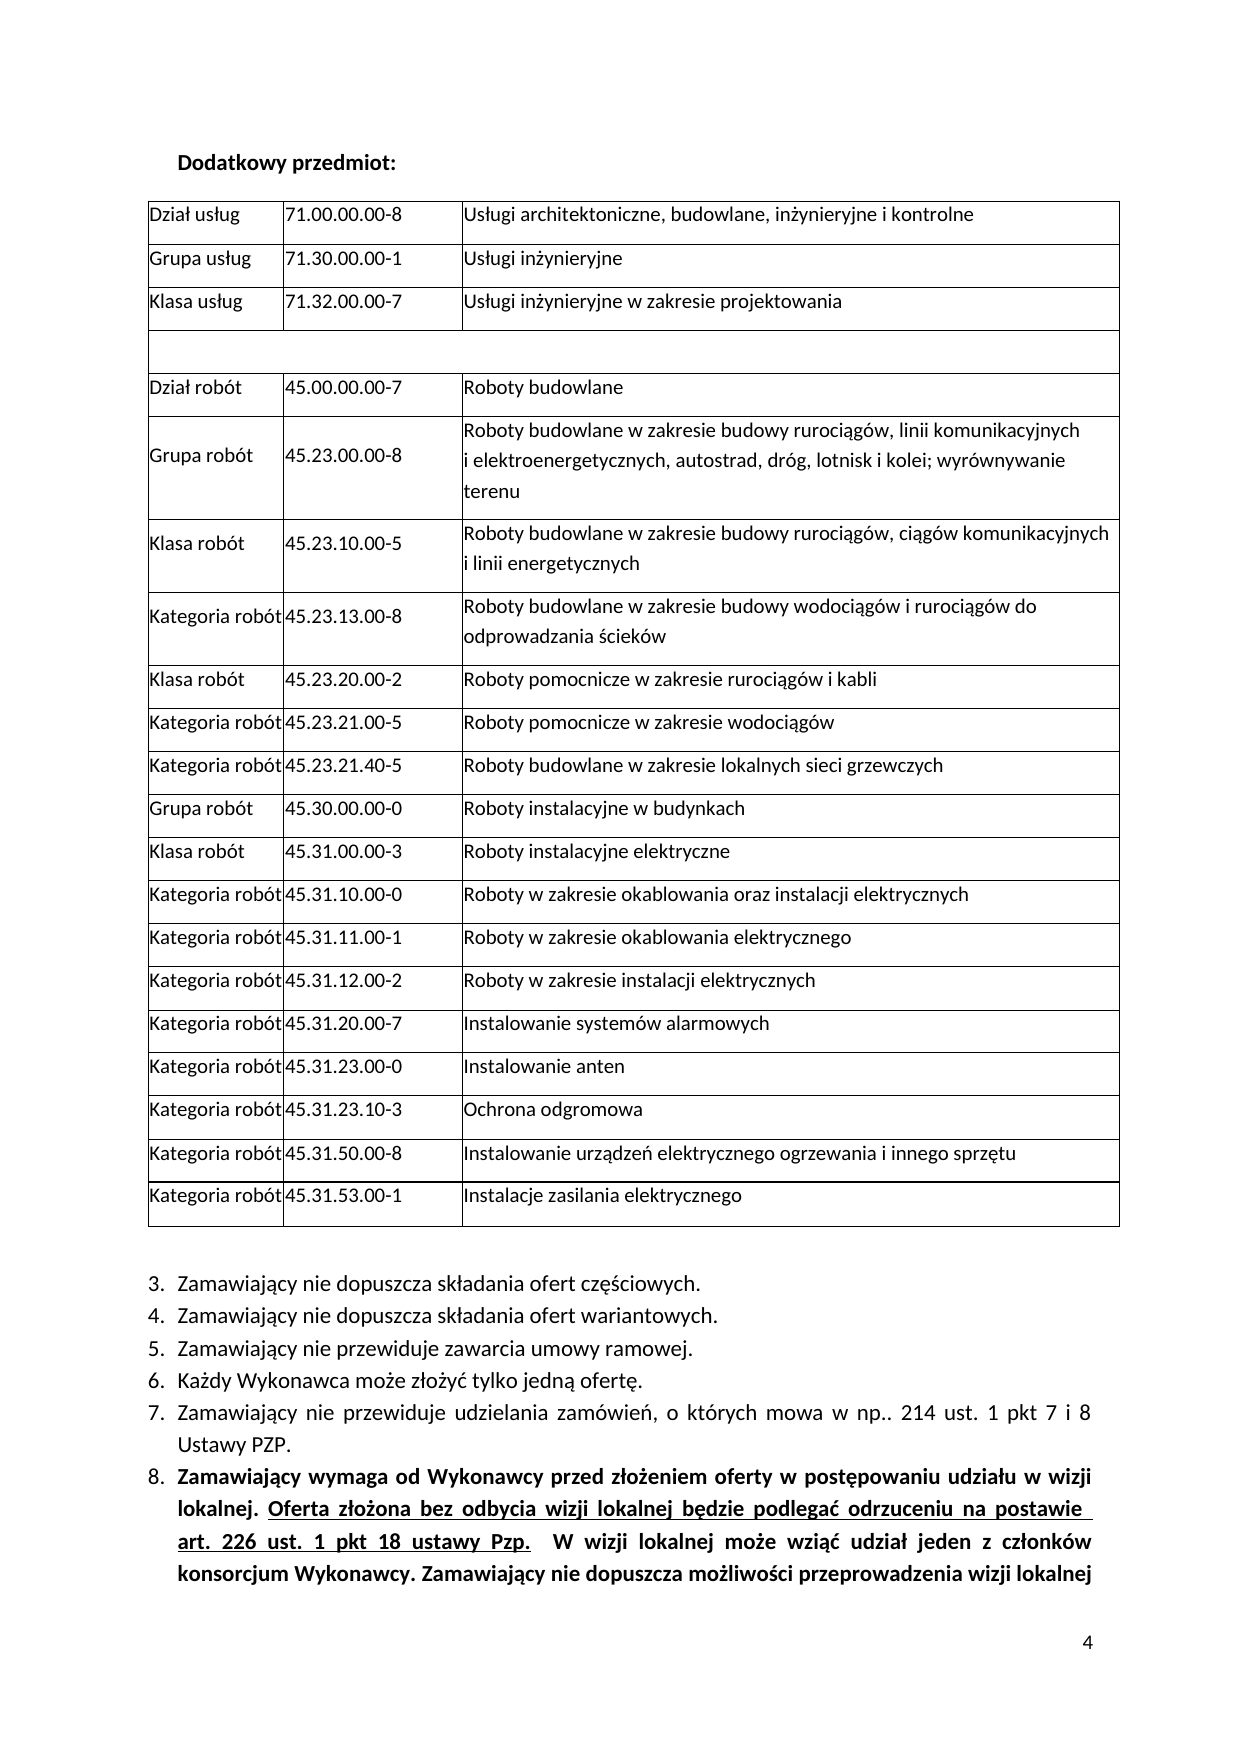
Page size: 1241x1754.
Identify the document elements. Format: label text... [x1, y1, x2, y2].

table_cell Klasa robót [149, 838, 283, 880]
list Zamawiający nie dopuszcza składania ofert wariantowych. [148, 1301, 1093, 1329]
table_cell Usługi inżynieryjne [463, 245, 1119, 287]
list Zamawiający nie przewiduje udzielania zamówień, o których mowa w np.. 214 ust. 1 pkt 7 i 8 Ustawy PZP. [148, 1398, 1093, 1458]
table_cell 45.31.00.00-3 [284, 838, 462, 880]
table_cell Usługi inżynieryjne w zakresie projektowania [463, 288, 1119, 330]
table_cell Kategoria robót [149, 593, 283, 665]
table_header Usługi architektoniczne, budowlane, inżynieryjne i kontrolne [463, 202, 1119, 244]
table_cell Grupa usług [149, 245, 283, 287]
table_cell Grupa robót [149, 417, 283, 519]
table_cell Roboty budowlane w zakresie budowy wodociągów i rurociągów do odprowadzania ścieków [463, 593, 1119, 665]
table_cell Kategoria robót [149, 1183, 283, 1226]
table_cell Kategoria robót [149, 1053, 283, 1095]
table_cell 45.31.23.00-0 [284, 1053, 462, 1095]
table_cell Roboty w zakresie okablowania oraz instalacji elektrycznych [463, 881, 1119, 923]
table_cell Instalacje zasilania elektrycznego [463, 1183, 1119, 1226]
table_cell 45.31.20.00-7 [284, 1011, 462, 1052]
table_cell Roboty instalacyjne elektryczne [463, 838, 1119, 880]
table_cell 71.30.00.00-1 [284, 245, 462, 287]
table_cell 45.00.00.00-7 [284, 374, 462, 416]
table_cell Klasa robót [149, 520, 283, 592]
table_cell Roboty w zakresie okablowania elektrycznego [463, 924, 1119, 966]
table_cell Roboty w zakresie instalacji elektrycznych [463, 967, 1119, 1009]
table_cell [149, 331, 1119, 373]
table_cell Instalowanie systemów alarmowych [463, 1011, 1119, 1052]
table_cell Kategoria robót [149, 1140, 283, 1181]
table_cell Kategoria robót [149, 924, 283, 966]
table_cell 45.31.23.10-3 [284, 1096, 462, 1139]
table_cell 45.30.00.00-0 [284, 795, 462, 837]
table_cell Instalowanie anten [463, 1053, 1119, 1095]
table_cell 45.23.00.00-8 [284, 417, 462, 519]
table_cell Kategoria robót [149, 709, 283, 751]
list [148, 1462, 1093, 1587]
table_cell 45.23.21.00-5 [284, 709, 462, 751]
table_cell 45.23.20.00-2 [284, 666, 462, 708]
table_cell Instalowanie urządzeń elektrycznego ogrzewania i innego sprzętu [463, 1140, 1119, 1181]
table_cell Ochrona odgromowa [463, 1096, 1119, 1139]
table_cell Klasa usług [149, 288, 283, 330]
table_cell 45.31.50.00-8 [284, 1140, 462, 1181]
table_cell Kategoria robót [149, 1096, 283, 1139]
table_cell Kategoria robót [149, 881, 283, 923]
table_header Dział usług [149, 202, 283, 244]
table_cell Roboty pomocnicze w zakresie rurociągów i kabli [463, 666, 1119, 708]
table_cell 45.23.13.00-8 [284, 593, 462, 665]
table_cell Grupa robót [149, 795, 283, 837]
table_cell 45.31.12.00-2 [284, 967, 462, 1009]
table_cell 45.31.10.00-0 [284, 881, 462, 923]
table_cell 45.31.11.00-1 [284, 924, 462, 966]
table_cell 45.31.53.00-1 [284, 1183, 462, 1226]
list Dodatkowy przedmiot: [177, 148, 1093, 176]
table_header 71.00.00.00-8 [284, 202, 462, 244]
table_cell Dział robót [149, 374, 283, 416]
table_cell Kategoria robót [149, 752, 283, 794]
table_cell Kategoria robót [149, 967, 283, 1009]
table_cell Roboty budowlane w zakresie budowy rurociągów, linii komunikacyjnych i elektroenergetycznych, autostrad, dróg, lotnisk i kolei; wyrównywanie terenu [463, 417, 1119, 519]
table_cell 71.32.00.00-7 [284, 288, 462, 330]
table_cell Kategoria robót [149, 1011, 283, 1052]
list Każdy Wykonawca może złożyć tylko jedną ofertę. [148, 1366, 1093, 1394]
table_cell Roboty budowlane w zakresie lokalnych sieci grzewczych [463, 752, 1119, 794]
table_cell Roboty budowlane [463, 374, 1119, 416]
table_cell Roboty pomocnicze w zakresie wodociągów [463, 709, 1119, 751]
table_cell Roboty instalacyjne w budynkach [463, 795, 1119, 837]
table_cell Klasa robót [149, 666, 283, 708]
table_cell 45.23.21.40-5 [284, 752, 462, 794]
list Zamawiający nie przewiduje zawarcia umowy ramowej. [148, 1334, 1093, 1362]
table_cell Roboty budowlane w zakresie budowy rurociągów, ciągów komunikacyjnych i linii energetycznych [463, 520, 1119, 592]
list Zamawiający nie dopuszcza składania ofert częściowych. [148, 1269, 1093, 1297]
table_cell 45.23.10.00-5 [284, 520, 462, 592]
